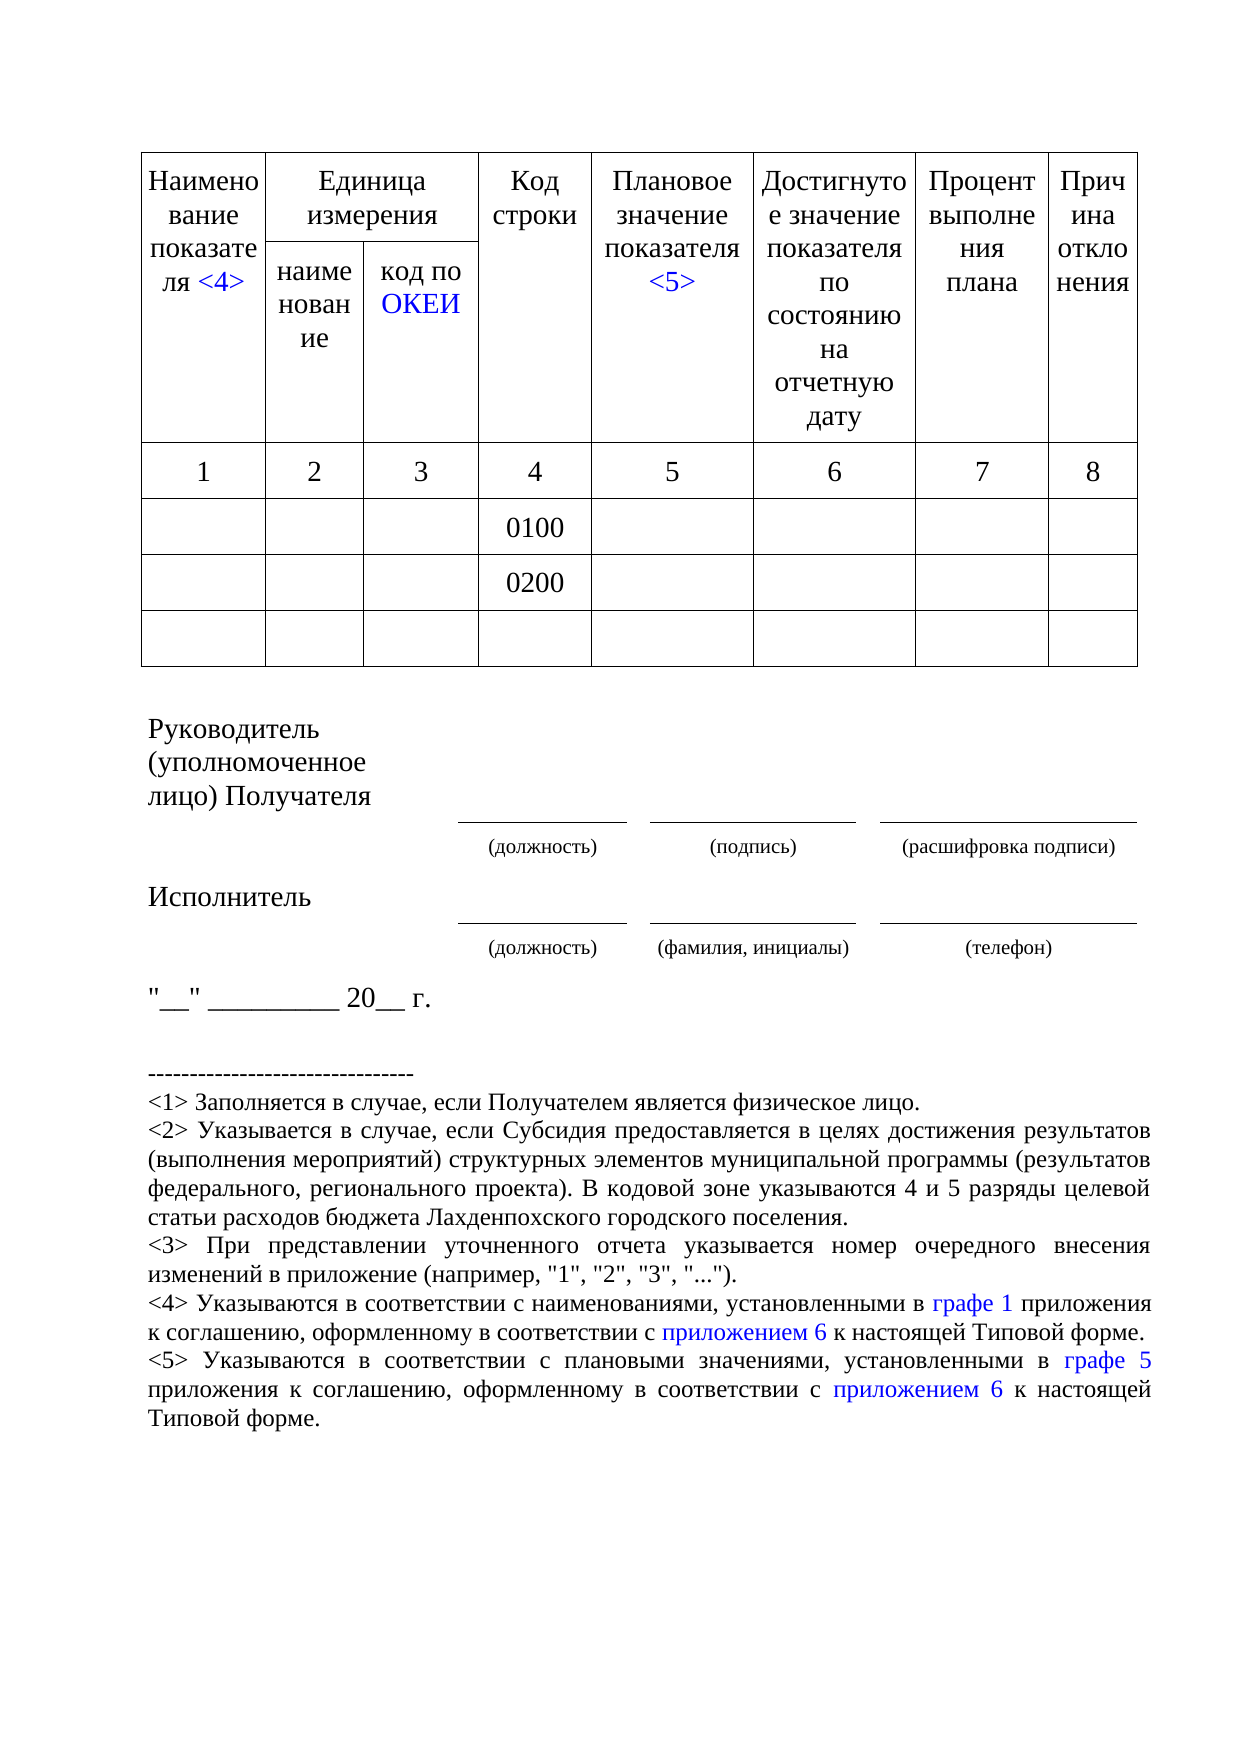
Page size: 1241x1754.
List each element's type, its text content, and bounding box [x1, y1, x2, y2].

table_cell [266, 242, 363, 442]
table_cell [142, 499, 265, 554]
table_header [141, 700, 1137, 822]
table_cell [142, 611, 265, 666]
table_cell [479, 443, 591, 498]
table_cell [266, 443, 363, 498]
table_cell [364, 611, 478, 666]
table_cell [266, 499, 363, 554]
text -------------------------------- [148, 1058, 1152, 1087]
text <5> Указываются в соответствии с плановыми значениями, установленными в графе 5 приложения к соглашению, оформленному в соответствии с приложением 6 к настоящей Типовой форме. [148, 1345, 1152, 1432]
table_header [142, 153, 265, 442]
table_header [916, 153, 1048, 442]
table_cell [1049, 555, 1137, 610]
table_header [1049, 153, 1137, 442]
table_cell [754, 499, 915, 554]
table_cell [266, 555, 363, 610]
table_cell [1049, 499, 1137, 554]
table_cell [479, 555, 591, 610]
text <4> Указываются в соответствии с наименованиями, установленными в графе 1 приложения к соглашению, оформленному в соответствии с приложением 6 к настоящей Типовой форме. [148, 1288, 1152, 1345]
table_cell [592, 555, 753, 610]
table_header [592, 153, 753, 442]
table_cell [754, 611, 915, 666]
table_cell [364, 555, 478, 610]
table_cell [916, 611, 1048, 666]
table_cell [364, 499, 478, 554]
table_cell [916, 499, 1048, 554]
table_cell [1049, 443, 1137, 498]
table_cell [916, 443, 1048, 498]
text <1> Заполняется в случае, если Получателем является физическое лицо. [148, 1087, 1152, 1115]
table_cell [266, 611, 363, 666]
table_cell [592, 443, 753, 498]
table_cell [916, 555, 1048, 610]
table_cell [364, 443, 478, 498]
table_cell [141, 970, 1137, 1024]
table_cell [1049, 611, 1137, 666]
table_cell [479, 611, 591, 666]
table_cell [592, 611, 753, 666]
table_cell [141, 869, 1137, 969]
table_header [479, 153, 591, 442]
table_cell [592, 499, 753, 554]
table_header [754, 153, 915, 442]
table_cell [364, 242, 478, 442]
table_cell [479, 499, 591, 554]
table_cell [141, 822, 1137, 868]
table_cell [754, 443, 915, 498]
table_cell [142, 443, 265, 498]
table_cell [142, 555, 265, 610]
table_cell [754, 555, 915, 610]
text <2> Указывается в случае, если Субсидия предоставляется в целях достижения результатов (выполнения мероприятий) структурных элементов муниципальной программы (результатов федерального, регионального проекта). В кодовой зоне указываются 4 и 5 разряды целевой статьи расходов бюджета Лахденпохского городского поселения. [148, 1115, 1152, 1230]
text <3> При представлении уточненного отчета указывается номер очередного внесения изменений в приложение (например, "1", "2", "3", "..."). [148, 1230, 1152, 1288]
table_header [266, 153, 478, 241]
